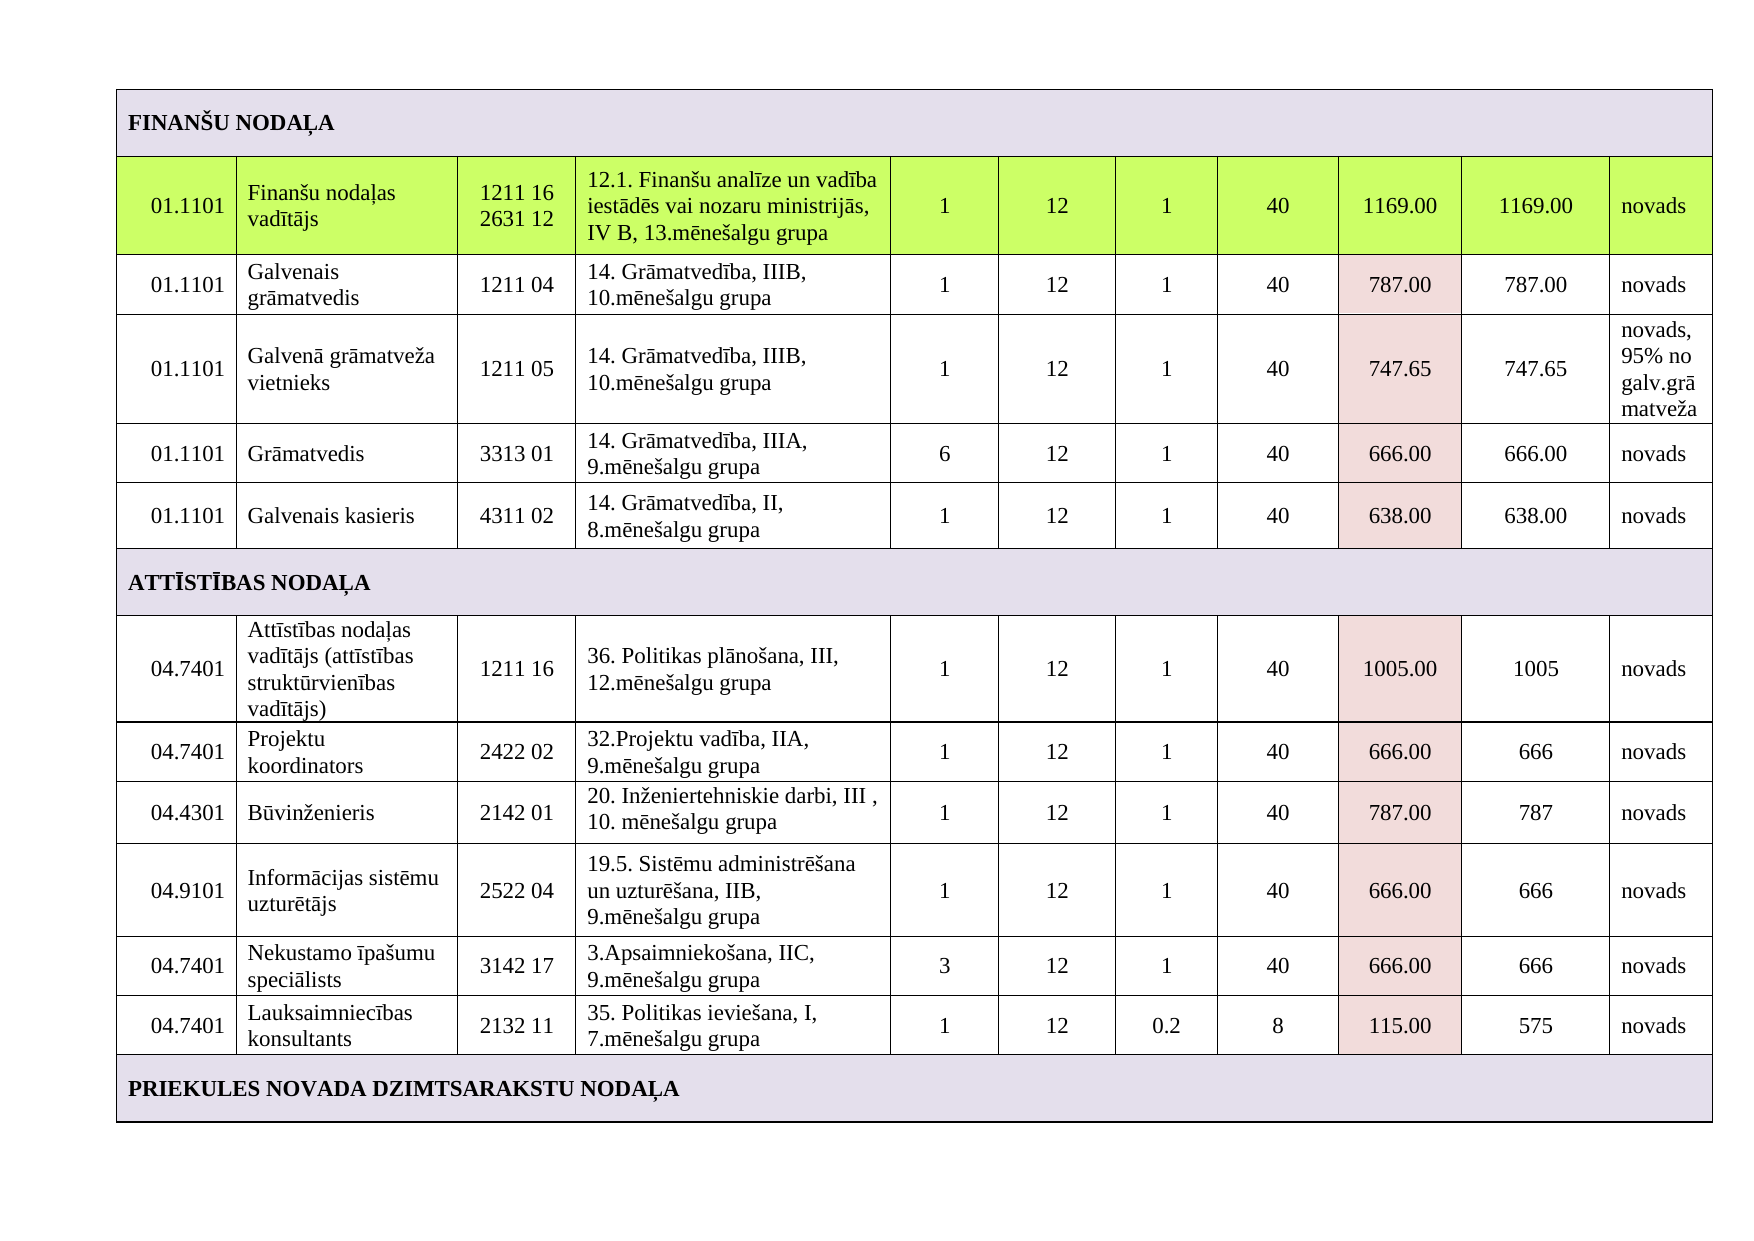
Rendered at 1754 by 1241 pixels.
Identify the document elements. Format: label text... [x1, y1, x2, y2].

table_cell Attīstības nodaļas vadītājs (attīstības struktūrvienības vadītājs) [237, 616, 457, 721]
table_cell Galvenais grāmatvedis [237, 255, 457, 313]
table_cell 1 [1116, 723, 1217, 781]
table_cell 666 [1462, 937, 1609, 995]
table_cell novads [1610, 937, 1712, 995]
table_cell novads [1610, 157, 1712, 254]
table_cell 787.00 [1339, 782, 1461, 843]
table_cell 12 [999, 255, 1115, 313]
table_cell 3 [891, 937, 998, 995]
table_cell 01.1101 [117, 424, 236, 482]
table_cell 12 [999, 616, 1115, 721]
table_cell 14. Grāmatvedība, II, 8.mēnešalgu grupa [576, 483, 890, 548]
table_cell 638.00 [1339, 483, 1461, 548]
table_cell 32.Projektu vadība, IIA, 9.mēnešalgu grupa [576, 723, 890, 781]
table_cell 1211 04 [458, 255, 575, 313]
table_cell Grāmatvedis [237, 424, 457, 482]
table_cell 575 [1462, 996, 1609, 1054]
table_cell novads [1610, 255, 1712, 313]
table_cell 1 [891, 996, 998, 1054]
table_cell 747.65 [1462, 315, 1609, 423]
table_cell 40 [1218, 315, 1338, 423]
table_cell Projektu koordinators [237, 723, 457, 781]
table_cell 666.00 [1339, 424, 1461, 482]
table_cell 1211 16 2631 12 [458, 157, 575, 254]
table_cell 787.00 [1462, 255, 1609, 313]
table_cell 20. Inženiertehniskie darbi, III , 10. mēnešalgu grupa [576, 782, 890, 843]
table_cell 01.1101 [117, 315, 236, 423]
table_cell 04.4301 [117, 782, 236, 843]
table_cell 1 [1116, 157, 1217, 254]
table_cell 1 [1116, 844, 1217, 936]
table_cell Informācijas sistēmu uzturētājs [237, 844, 457, 936]
table_cell 787 [1462, 782, 1609, 843]
table_cell 1 [1116, 315, 1217, 423]
table_cell 1169.00 [1462, 157, 1609, 254]
table_cell 747.65 [1339, 315, 1461, 423]
table_cell Nekustamo īpašumu speciālists [237, 937, 457, 995]
table_cell 666.00 [1339, 723, 1461, 781]
table_cell 12 [999, 315, 1115, 423]
table_cell novads, 95% no galv.grāmatveža [1610, 315, 1712, 423]
table_cell 14. Grāmatvedība, IIIB, 10.mēnešalgu grupa [576, 315, 890, 423]
table_cell 1 [1116, 782, 1217, 843]
table_cell 14. Grāmatvedība, IIIB, 10.mēnešalgu grupa [576, 255, 890, 313]
table_cell 12.1. Finanšu analīze un vadība iestādēs vai nozaru ministrijās, IV B, 13.mēnešalgu grupa [576, 157, 890, 254]
table_cell Lauksaimniecības konsultants [237, 996, 457, 1054]
table_cell 1211 16 [458, 616, 575, 721]
table_cell 04.7401 [117, 723, 236, 781]
table_cell 12 [999, 157, 1115, 254]
table_cell 6 [891, 424, 998, 482]
table_cell 3142 17 [458, 937, 575, 995]
table_cell 04.7401 [117, 616, 236, 721]
table_cell novads [1610, 782, 1712, 843]
table_cell 666.00 [1462, 424, 1609, 482]
table_cell ATTĪSTĪBAS NODAĻA [117, 549, 1712, 615]
table_cell 12 [999, 483, 1115, 548]
table_cell 1 [891, 483, 998, 548]
table_cell 638.00 [1462, 483, 1609, 548]
table_cell 40 [1218, 616, 1338, 721]
table_cell 12 [999, 844, 1115, 936]
table_cell 12 [999, 937, 1115, 995]
table_cell novads [1610, 424, 1712, 482]
table_cell 40 [1218, 937, 1338, 995]
table_cell 1 [891, 782, 998, 843]
table_cell 3.Apsaimniekošana, IIC, 9.mēnešalgu grupa [576, 937, 890, 995]
table_cell 1 [891, 315, 998, 423]
table_cell 4311 02 [458, 483, 575, 548]
table_cell FINANŠU NODAĻA [117, 90, 1712, 156]
table_cell 1005 [1462, 616, 1609, 721]
table_cell 2132 11 [458, 996, 575, 1054]
table_cell 12 [999, 424, 1115, 482]
table_cell novads [1610, 723, 1712, 781]
table_cell 2422 02 [458, 723, 575, 781]
table_cell 666.00 [1339, 844, 1461, 936]
table_cell 1 [891, 255, 998, 313]
table_cell novads [1610, 483, 1712, 548]
table_cell 1 [1116, 937, 1217, 995]
table_cell 1 [1116, 616, 1217, 721]
table_cell 14. Grāmatvedība, IIIA, 9.mēnešalgu grupa [576, 424, 890, 482]
table_cell 35. Politikas ieviešana, I, 7.mēnešalgu grupa [576, 996, 890, 1054]
table_cell 1 [891, 844, 998, 936]
table_cell 1 [1116, 255, 1217, 313]
table_cell 04.7401 [117, 996, 236, 1054]
table_cell 1 [891, 616, 998, 721]
table_cell novads [1610, 996, 1712, 1054]
table_cell 1 [891, 157, 998, 254]
table_cell 01.1101 [117, 157, 236, 254]
table_cell 40 [1218, 424, 1338, 482]
table_cell 01.1101 [117, 255, 236, 313]
table_cell 04.9101 [117, 844, 236, 936]
table_cell novads [1610, 844, 1712, 936]
table_cell 787.00 [1339, 255, 1461, 313]
table_cell 666 [1462, 844, 1609, 936]
table_cell Galvenais kasieris [237, 483, 457, 548]
table_cell 1 [1116, 424, 1217, 482]
table_cell 40 [1218, 483, 1338, 548]
table_cell 19.5. Sistēmu administrēšana un uzturēšana, IIB, 9.mēnešalgu grupa [576, 844, 890, 936]
table_cell novads [1610, 616, 1712, 721]
table_cell 40 [1218, 723, 1338, 781]
table_cell 01.1101 [117, 483, 236, 548]
table_cell 40 [1218, 255, 1338, 313]
table_cell 1 [1116, 483, 1217, 548]
table_cell 0.2 [1116, 996, 1217, 1054]
table_cell 04.7401 [117, 937, 236, 995]
table_cell 40 [1218, 844, 1338, 936]
table_cell 115.00 [1339, 996, 1461, 1054]
table_cell 3313 01 [458, 424, 575, 482]
table_cell 1 [891, 723, 998, 781]
table_cell 12 [999, 723, 1115, 781]
table_cell Finanšu nodaļas vadītājs [237, 157, 457, 254]
table_cell 1169.00 [1339, 157, 1461, 254]
table_cell PRIEKULES NOVADA DZIMTSARAKSTU NODAĻA [117, 1055, 1712, 1121]
table_cell 2522 04 [458, 844, 575, 936]
table_cell 12 [999, 782, 1115, 843]
table_cell Galvenā grāmatveža vietnieks [237, 315, 457, 423]
table_cell 36. Politikas plānošana, III, 12.mēnešalgu grupa [576, 616, 890, 721]
table_cell 8 [1218, 996, 1338, 1054]
table_cell 666 [1462, 723, 1609, 781]
table_cell 1005.00 [1339, 616, 1461, 721]
table_cell 666.00 [1339, 937, 1461, 995]
table_cell 40 [1218, 157, 1338, 254]
table_cell 2142 01 [458, 782, 575, 843]
table_cell 12 [999, 996, 1115, 1054]
table_cell 1211 05 [458, 315, 575, 423]
table_cell 40 [1218, 782, 1338, 843]
table_cell Būvinženieris [237, 782, 457, 843]
